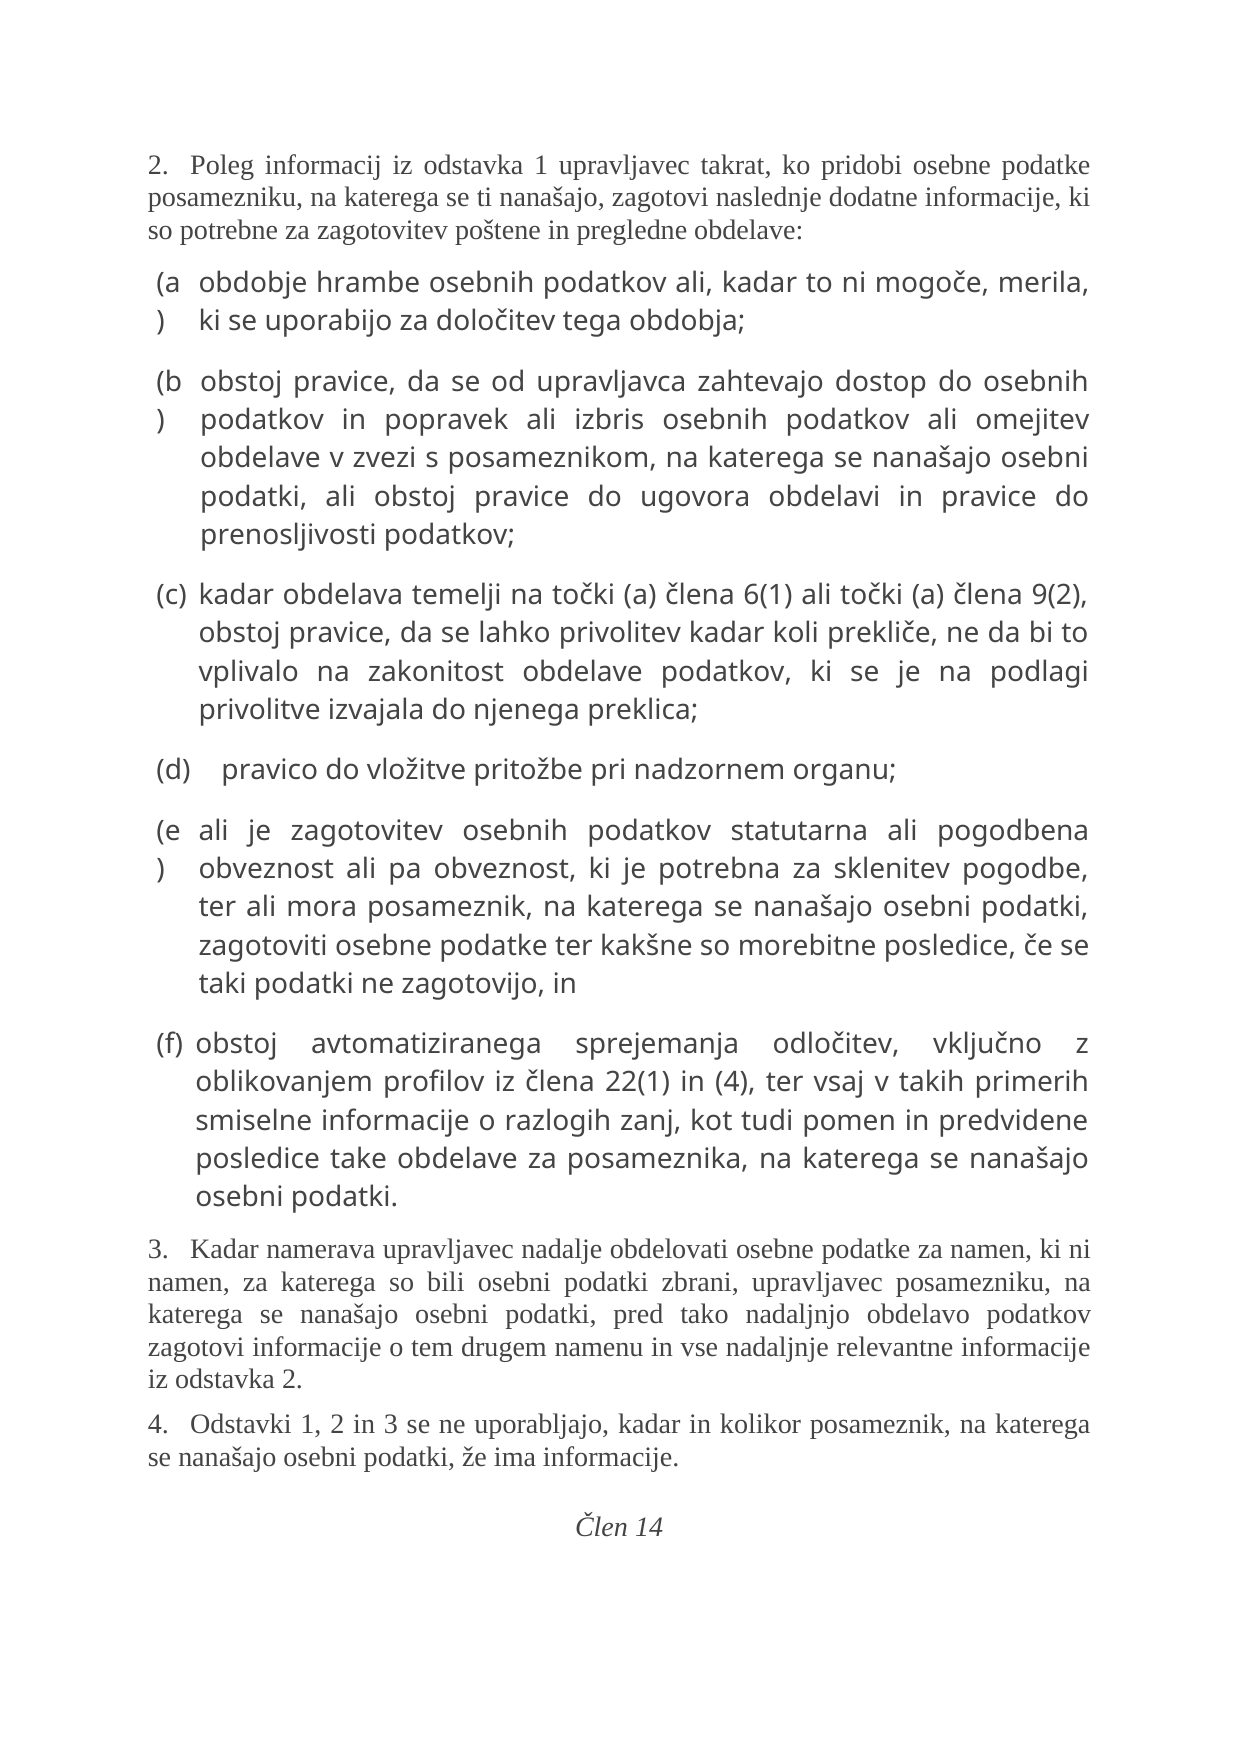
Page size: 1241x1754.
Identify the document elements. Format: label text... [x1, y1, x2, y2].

text 2. Poleg informacij iz odstavka 1 upravljavec takrat, ko pridobi osebne podatke posamezniku, na katerega se ti nanašajo, zagotovi naslednje dodatne informacije, ki so potrebne za zagotovitev poštene in pregledne obdelave: [148, 148, 1093, 245]
text 3. Kadar namerava upravljavec nadalje obdelovati osebne podatke za namen, ki ni namen, za katerega so bili osebni podatki zbrani, upravljavec posamezniku, na katerega se nanašajo osebni podatki, pred tako nadaljnjo obdelavo podatkov zagotovi informacije o tem drugem namenu in vse nadaljnje relevantne informacije iz odstavka 2. [148, 1232, 1093, 1395]
table_header ali je zagotovitev osebnih podatkov statutarna ali pogodbena obveznost ali pa obveznost, ki je potrebna za sklenitev pogodbe, ter ali mora posameznik, na katerega se nanašajo osebni podatki, zagotoviti osebne podatke ter kakšne so morebitne posledice, če se taki podatki ne zagotovijo, in [191, 794, 1093, 1004]
table_header obstoj pravice, da se od upravljavca zahtevajo dostop do osebnih podatkov in popravek ali izbris osebnih podatkov ali omejitev obdelave v zvezi s posameznikom, na katerega se nanašajo osebni podatki, ali obstoj pravice do ugovora obdelavi in pravice do prenosljivosti podatkov; [193, 345, 1093, 556]
table_header obdobje hrambe osebnih podatkov ali, kadar to ni mogoče, merila, ki se uporabijo za določitev tega obdobja; [191, 247, 1093, 342]
table_header (b) [149, 345, 191, 556]
table_header (e) [149, 794, 190, 1004]
table_header (a) [149, 247, 190, 342]
table_header obstoj avtomatiziranega sprejemanja odločitev, vključno z oblikovanjem profilov iz člena 22(1) in (4), ter vsaj v takih primerih smiselne informacije o razlogih zanj, kot tudi pomen in predvidene posledice take obdelave za posameznika, na katerega se nanašajo osebni podatki. [188, 1008, 1093, 1218]
table_header (d) [149, 734, 213, 791]
text Člen 14 [148, 1510, 1093, 1542]
table_header (f) [149, 1008, 187, 1218]
table_header (c) [149, 559, 190, 731]
table_header pravico do vložitve pritožbe pri nadzornem organu; [214, 734, 1093, 791]
text 4. Odstavki 1, 2 in 3 se ne uporabljajo, kadar in kolikor posameznik, na katerega se nanašajo osebni podatki, že ima informacije. [148, 1407, 1093, 1472]
table_header kadar obdelava temelji na točki (a) člena 6(1) ali točki (a) člena 9(2), obstoj pravice, da se lahko privolitev kadar koli prekliče, ne da bi to vplivalo na zakonitost obdelave podatkov, ki se je na podlagi privolitve izvajala do njenega preklica; [191, 559, 1093, 731]
